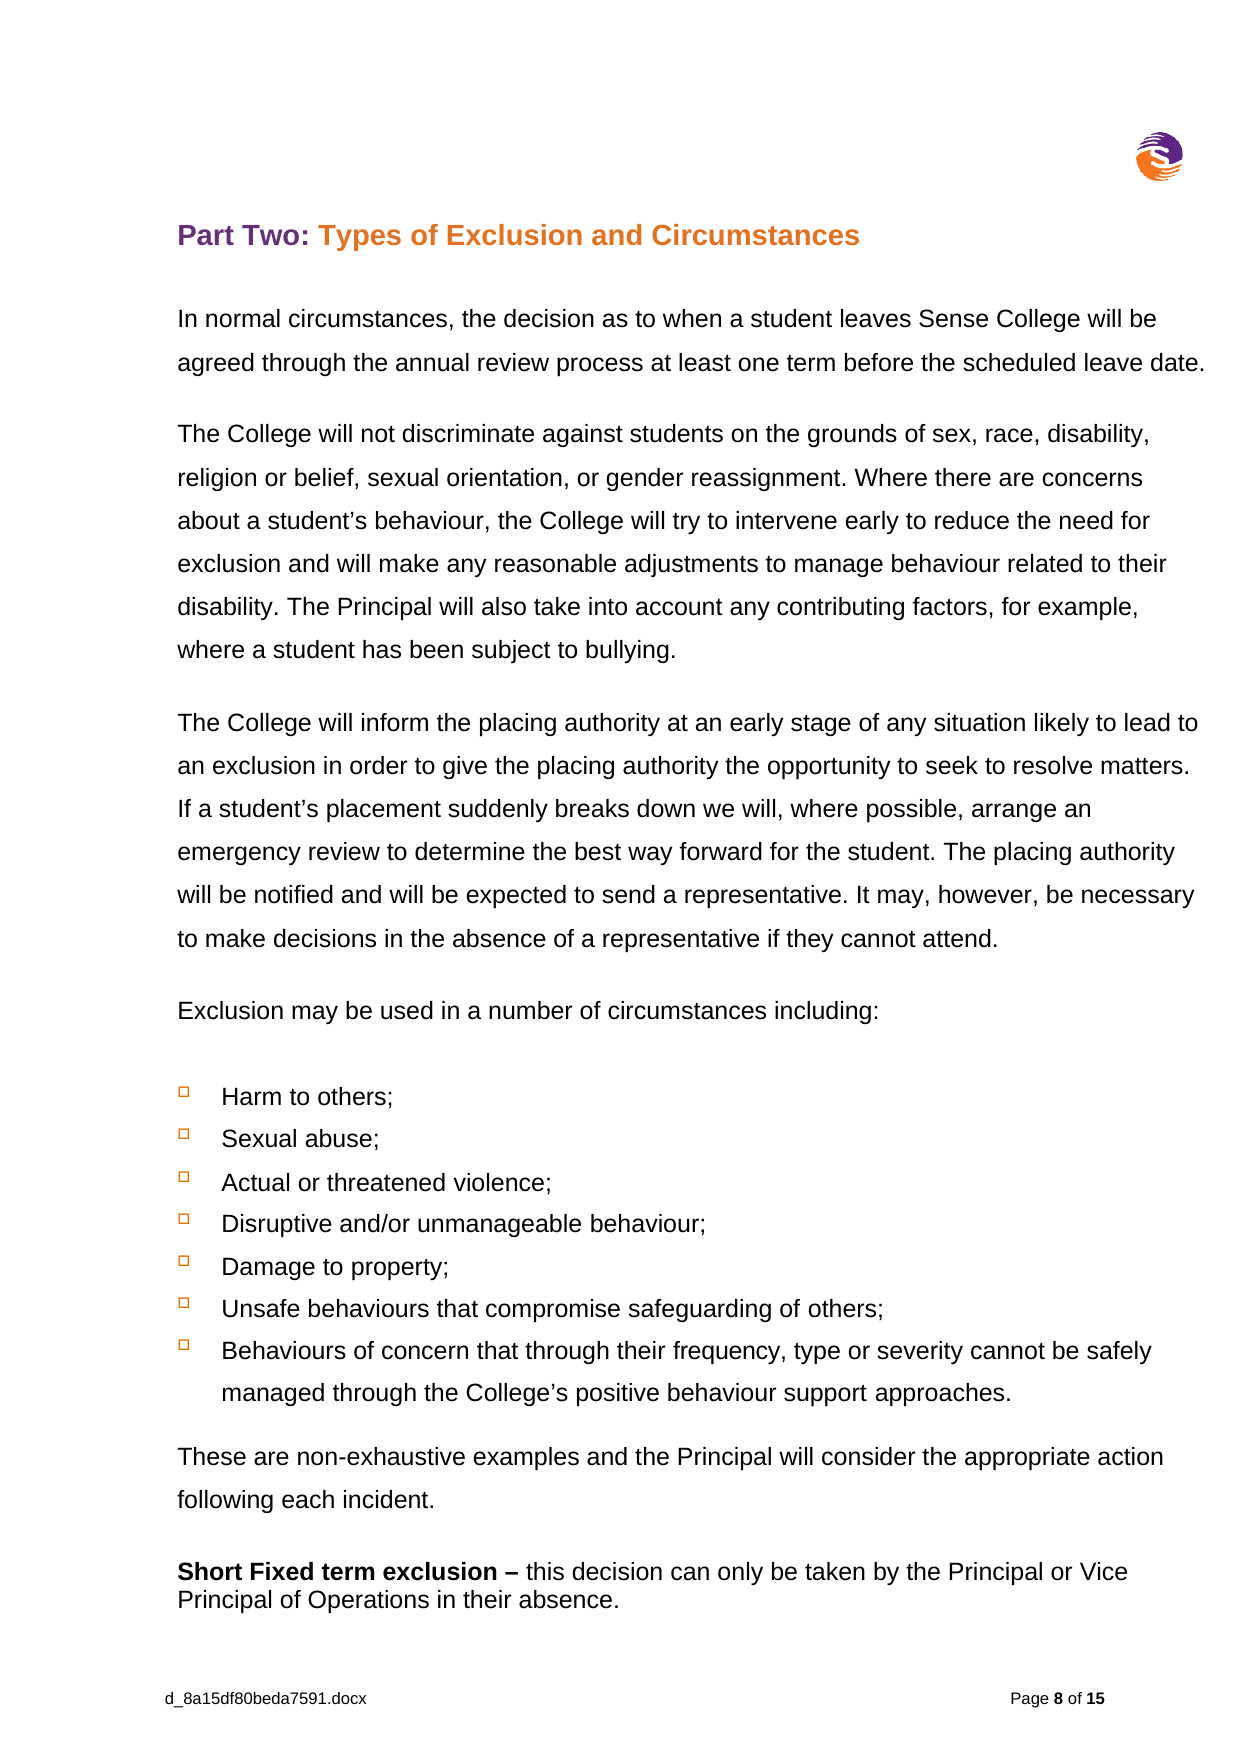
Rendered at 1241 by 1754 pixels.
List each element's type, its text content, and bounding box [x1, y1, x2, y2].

text Exclusion may be used in a number of circumstances including: [177, 996, 1226, 1024]
picture [1136, 132, 1183, 181]
text In normal circumstances, the decision as to when a student leaves Sense College will be agreed through the annual review process at least one term before the scheduled leave date. [177, 304, 1208, 376]
subtitle Part Two: Types of Exclusion and Circumstances [177, 218, 1226, 252]
text Short Fixed term exclusion – this decision can only be taken by the Principal or Vice Principal of Operations in their absence. [177, 1557, 1226, 1614]
list Unsafe behaviours that compromise safeguarding of others; [177, 1294, 1226, 1323]
list Damage to property; [177, 1252, 1226, 1281]
text The College will inform the placing authority at an early stage of any situation likely to lead to an exclusion in order to give the placing authority the opportunity to seek to resolve matters. If a student’s placement suddenly breaks down we will, where possible, arrange an emergency review to determine the best way forward for the student. The placing authority will be notified and will be expected to send a representative. It may, however, be necessary to make decisions in the absence of a representative if they cannot attend. [177, 708, 1201, 952]
text The College will not discriminate against students on the grounds of sex, race, disability, religion or belief, sexual orientation, or gender reassignment. Where there are concerns about a student’s behaviour, the College will try to intervene early to reduce the need for exclusion and will make any reasonable adjustments to manage behaviour related to their disability. The Principal will also take into account any contributing factors, for example, where a student has been subject to bullying. [177, 419, 1169, 664]
text These are non-exhaustive examples and the Principal will consider the appropriate action following each incident. [177, 1442, 1185, 1513]
list Harm to others; [177, 1082, 1226, 1111]
list Behaviours of concern that through their frequency, type or severity cannot be safely managed through the College’s positive behaviour support approaches. [177, 1336, 1154, 1407]
list Actual or threatened violence; [177, 1167, 1226, 1196]
list Disruptive and/or unmanageable behaviour; [177, 1209, 1226, 1238]
list Sexual abuse; [177, 1124, 1226, 1153]
